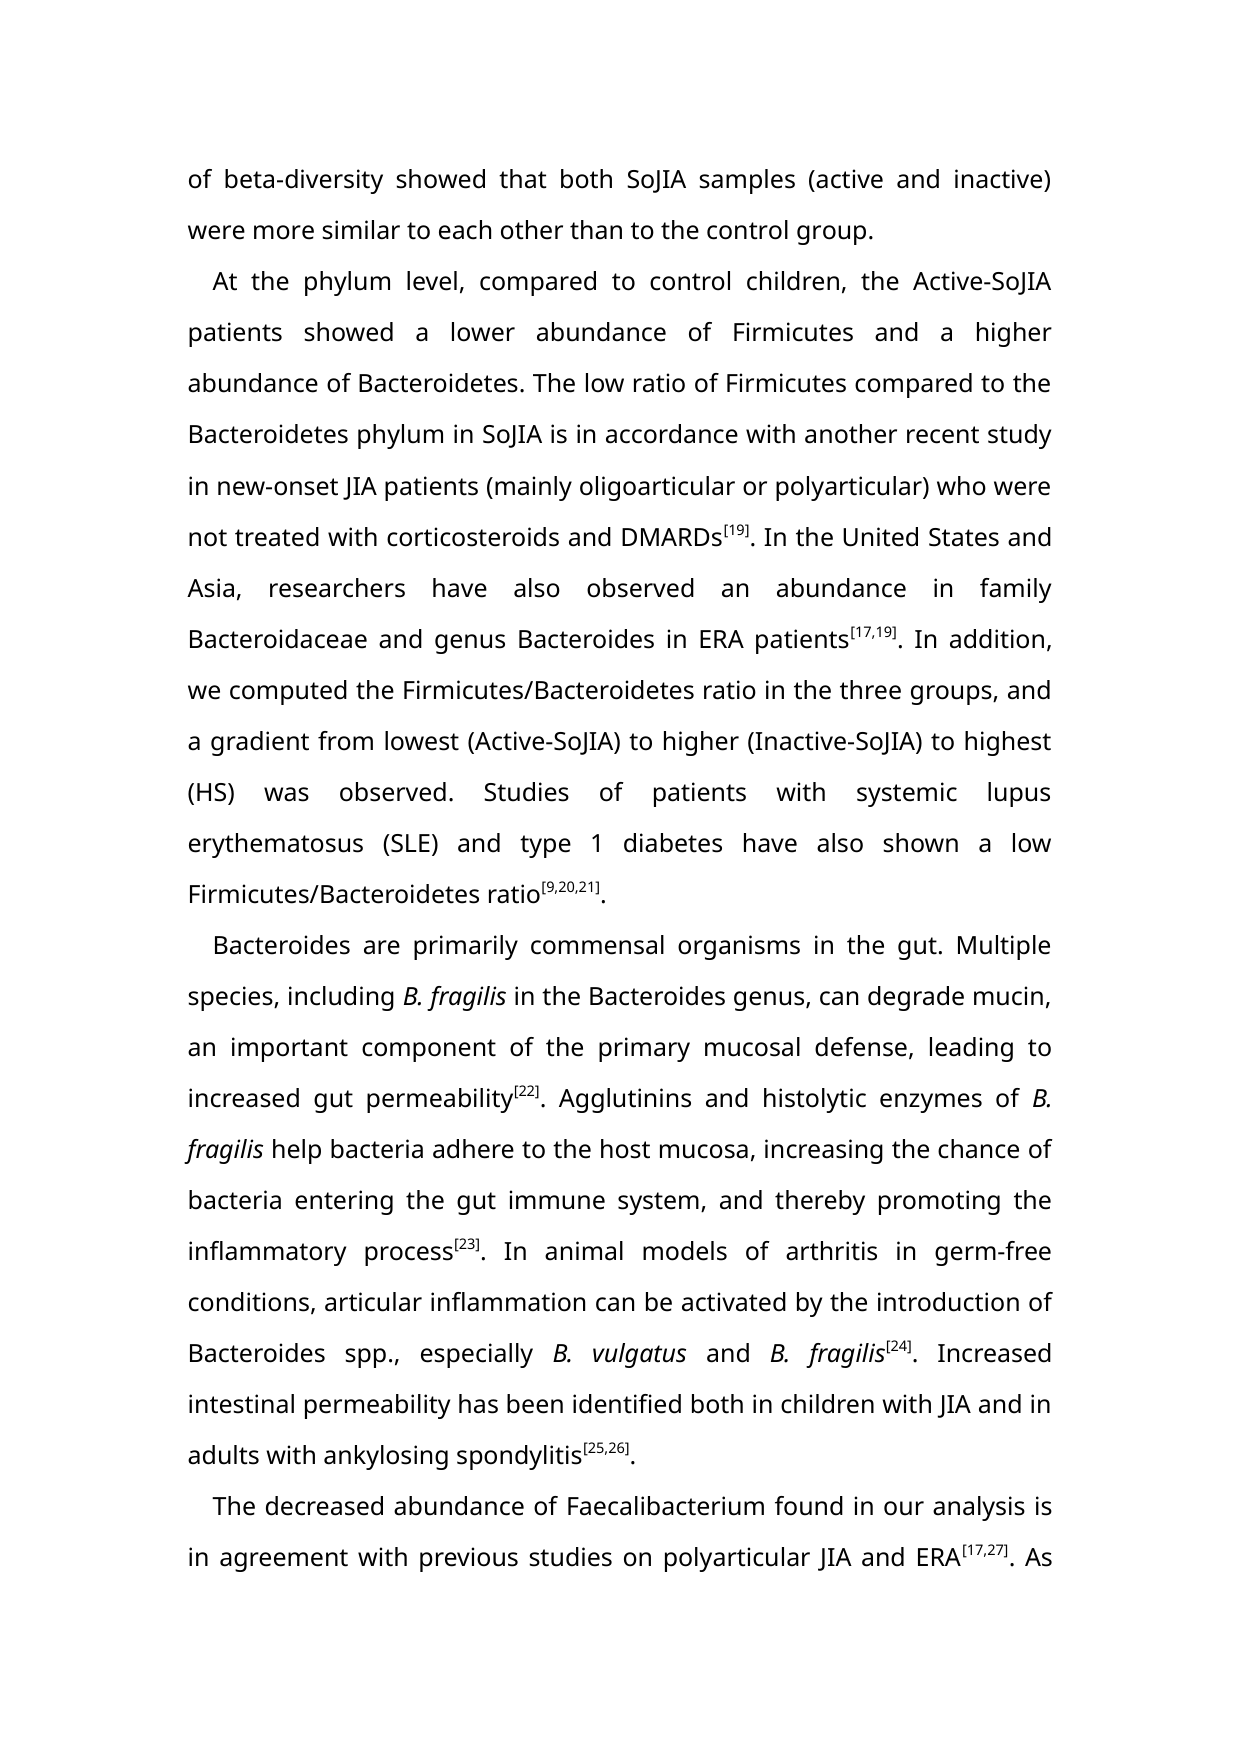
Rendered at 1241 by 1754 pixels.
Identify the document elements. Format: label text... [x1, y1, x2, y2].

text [187, 162, 1053, 247]
text Bacteroides are primarily commensal organisms in the gut. Multiple species, including B. fragilis in the Bacteroides genus, can degrade mucin, an important component of the primary mucosal defense, leading to increased gut permeability[22]. Agglutinins and histolytic enzymes of B. fragilis help bacteria adhere to the host mucosa, increasing the chance of bacteria entering the gut immune system, and thereby promoting the inflammatory process[23]. In animal models of arthritis in germ-free conditions, articular inflammation can be activated by the introduction of Bacteroides spp., especially B. vulgatus and B. fragilis[24]. Increased intestinal permeability has been identified both in children with JIA and in adults with ankylosing spondylitis[25,26]. [187, 928, 1053, 1472]
text At the phylum level, compared to control children, the Active-SoJIA patients showed a lower abundance of Firmicutes and a higher abundance of Bacteroidetes. The low ratio of Firmicutes compared to the Bacteroidetes phylum in SoJIA is in accordance with another recent study in new-onset JIA patients (mainly oligoarticular or polyarticular) who were not treated with corticosteroids and DMARDs[19]. In the United States and Asia, researchers have also observed an abundance in family Bacteroidaceae and genus Bacteroides in ERA patients[17,19]. In addition, we computed the Firmicutes/Bacteroidetes ratio in the three groups, and a gradient from lowest (Active-SoJIA) to higher (Inactive-SoJIA) to highest (HS) was observed. Studies of patients with systemic lupus erythematosus (SLE) and type 1 diabetes have also shown a low Firmicutes/Bacteroidetes ratio[9,20,21]. [187, 264, 1053, 911]
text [187, 1489, 1053, 1574]
